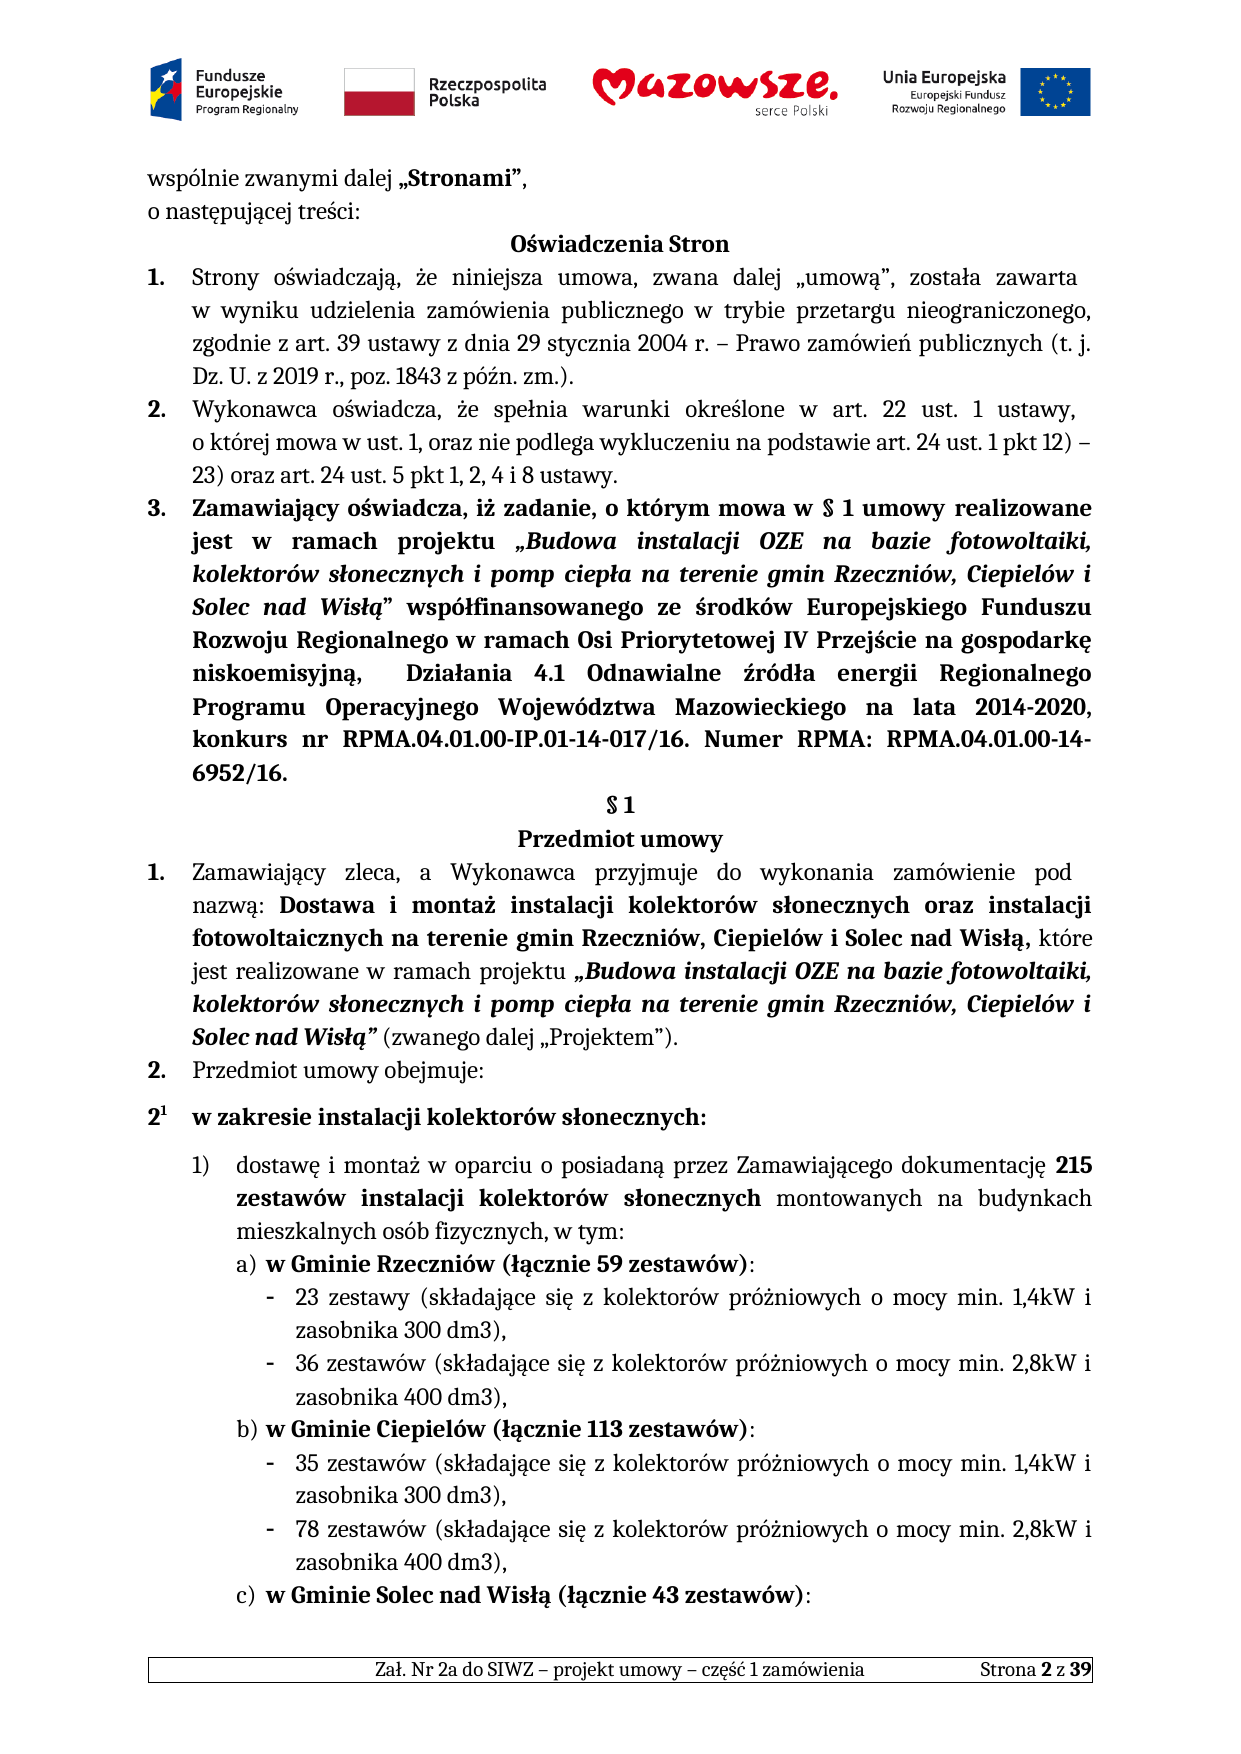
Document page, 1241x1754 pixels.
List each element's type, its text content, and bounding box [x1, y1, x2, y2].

list w Gminie Solec nad Wisłą (łącznie 43 zestawów): [236, 1581, 1093, 1609]
list Wykonawca oświadcza, że spełnia warunki określone w art. 22 ust. 1 ustawy, o której mowa w ust. 1, oraz nie podlega wykluczeniu na podstawie art. 24 ust. 1 pkt 12) – 23) oraz art. 24 ust. 5 pkt 1, 2, 4 i 8 ustawy. [148, 395, 1093, 490]
list 35 zestawów (składające się z kolektorów próżniowych o mocy min. 1,4kW i zasobnika 300 dm3), [266, 1448, 1093, 1510]
picture [148, 43, 1093, 134]
text 21 w zakresie instalacji kolektorów słonecznych: [148, 1102, 1093, 1131]
list Zamawiający oświadcza, iż zadanie, o którym mowa w § 1 umowy realizowane jest w ramach projektu „Budowa instalacji OZE na bazie fotowoltaiki, kolektorów słonecznych i pomp ciepła na terenie gmin Rzeczniów, Ciepielów i Solec nad Wisłą” współfinansowanego ze środków Europejskiego Funduszu Rozwoju Regionalnego w ramach Osi Priorytetowej IV Przejście na gospodarkę niskoemisyjną, Działania 4.1 Odnawialne źródła energii Regionalnego Programu Operacyjnego Województwa Mazowieckiego na lata 2014-2020, konkurs nr RPMA.04.01.00-IP.01-14-017/16. Numer RPMA: RPMA.04.01.00-14-6952/16. [148, 494, 1093, 787]
list w Gminie Ciepielów (łącznie 113 zestawów): [236, 1415, 1093, 1444]
text wspólnie zwanymi dalej „Stronami”, [148, 164, 1093, 193]
list 23 zestawy (składające się z kolektorów próżniowych o mocy min. 1,4kW i zasobnika 300 dm3), [266, 1283, 1093, 1345]
list Zamawiający zleca, a Wykonawca przyjmuje do wykonania zamówienie pod nazwą: Dostawa i montaż instalacji kolektorów słonecznych oraz instalacji fotowoltaicznych na terenie gmin Rzeczniów, Ciepielów i Solec nad Wisłą, które jest realizowane w ramach projektu „Budowa instalacji OZE na bazie fotowoltaiki, kolektorów słonecznych i pomp ciepła na terenie gmin Rzeczniów, Ciepielów i Solec nad Wisłą” (zwanego dalej „Projektem”). [148, 857, 1093, 1051]
list Strony oświadczają, że niniejsza umowa, zwana dalej „umową”, została zawarta w wyniku udzielenia zamówienia publicznego w trybie przetargu nieograniczonego, zgodnie z art. 39 ustawy z dnia 29 stycznia 2004 r. – Prawo zamówień publicznych (t. j. Dz. U. z 2019 r., poz. 1843 z późn. zm.). [148, 263, 1093, 391]
text § 1 [148, 791, 1093, 820]
text o następującej treści: [148, 197, 1093, 226]
list dostawę i montaż w oparciu o posiadaną przez Zamawiającego dokumentację 215 zestawów instalacji kolektorów słonecznych montowanych na budynkach mieszkalnych osób fizycznych, w tym: [192, 1151, 1093, 1246]
list Przedmiot umowy obejmuje: [148, 1056, 1093, 1084]
text Przedmiot umowy [148, 824, 1093, 853]
list 78 zestawów (składające się z kolektorów próżniowych o mocy min. 2,8kW i zasobnika 400 dm3), [266, 1514, 1093, 1576]
text Oświadczenia Stron [148, 230, 1093, 259]
list w Gminie Rzeczniów (łącznie 59 zestawów): [236, 1250, 1093, 1279]
list 36 zestawów (składające się z kolektorów próżniowych o mocy min. 2,8kW i zasobnika 400 dm3), [266, 1349, 1093, 1411]
